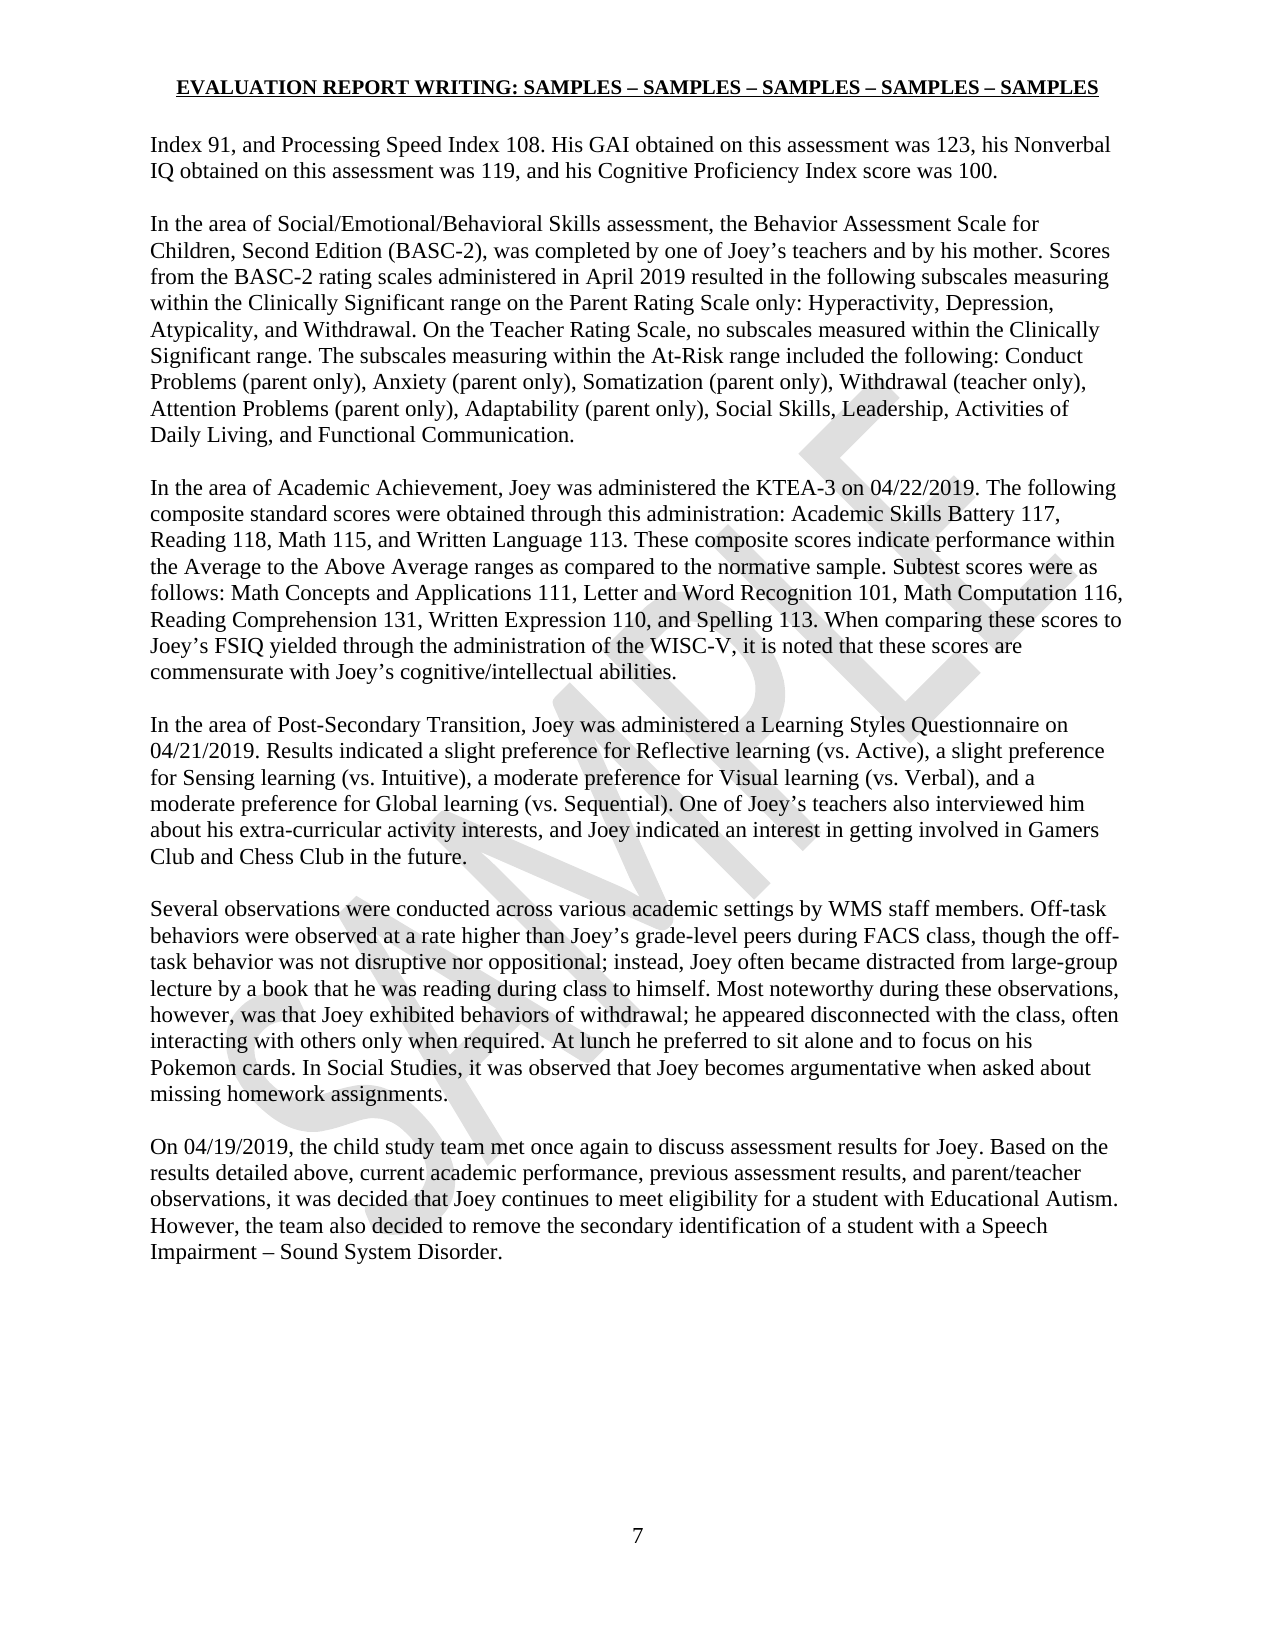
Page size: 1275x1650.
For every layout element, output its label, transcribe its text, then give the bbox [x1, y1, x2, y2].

text In the area of Post-Secondary Transition, Joey was administered a Learning Styles Questionnaire on 04/21/2019. Results indicated a slight preference for Reflective learning (vs. Active), a slight preference for Sensing learning (vs. Intuitive), a moderate preference for Visual learning (vs. Verbal), and a moderate preference for Global learning (vs. Sequential). One of Joey’s teachers also interviewed him about his extra-curricular activity interests, and Joey indicated an interest in getting involved in Gamers Club and Chess Club in the future. [150, 711, 1125, 869]
text Several observations were conducted across various academic settings by WMS staff members. Off-task behaviors were observed at a rate higher than Joey’s grade-level peers during FACS class, though the off-task behavior was not disruptive nor oppositional; instead, Joey often became distracted from large-group lecture by a book that he was reading during class to himself. Most noteworthy during these observations, however, was that Joey exhibited behaviors of withdrawal; he appeared disconnected with the class, often interacting with others only when required. At lunch he preferred to sit alone and to focus on his Pokemon cards. In Social Studies, it was observed that Joey becomes argumentative when asked about missing homework assignments. [150, 896, 1125, 1106]
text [150, 131, 1125, 184]
text In the area of Academic Achievement, Joey was administered the KTEA-3 on 04/22/2019. The following composite standard scores were obtained through this administration: Academic Skills Battery 117, Reading 118, Math 115, and Written Language 113. These composite scores indicate performance within the Average to the Above Average ranges as compared to the normative sample. Subtest scores were as follows: Math Concepts and Applications 111, Letter and Word Recognition 101, Math Computation 116, Reading Comprehension 131, Written Expression 110, and Spelling 113. When comparing these scores to Joey’s FSIQ yielded through the administration of the WISC-V, it is noted that these scores are commensurate with Joey’s cognitive/intellectual abilities. [150, 474, 1125, 685]
text On 04/19/2019, the child study team met once again to discuss assessment results for Joey. Based on the results detailed above, current academic performance, previous assessment results, and parent/teacher observations, it was decided that Joey continues to meet eligibility for a student with Educational Autism. However, the team also decided to remove the secondary identification of a student with a Speech Impairment – Sound System Disorder. [150, 1133, 1125, 1264]
text In the area of Social/Emotional/Behavioral Skills assessment, the Behavior Assessment Scale for Children, Second Edition (BASC-2), was completed by one of Joey’s teachers and by his mother. Scores from the BASC-2 rating scales administered in April 2019 resulted in the following subscales measuring within the Clinically Significant range on the Parent Rating Scale only: Hyperactivity, Depression, Atypicality, and Withdrawal. On the Teacher Rating Scale, no subscales measured within the Clinically Significant range. The subscales measuring within the At-Risk range included the following: Conduct Problems (parent only), Anxiety (parent only), Somatization (parent only), Withdrawal (teacher only), Attention Problems (parent only), Adaptability (parent only), Social Skills, Leadership, Activities of Daily Living, and Functional Communication. [150, 210, 1125, 447]
